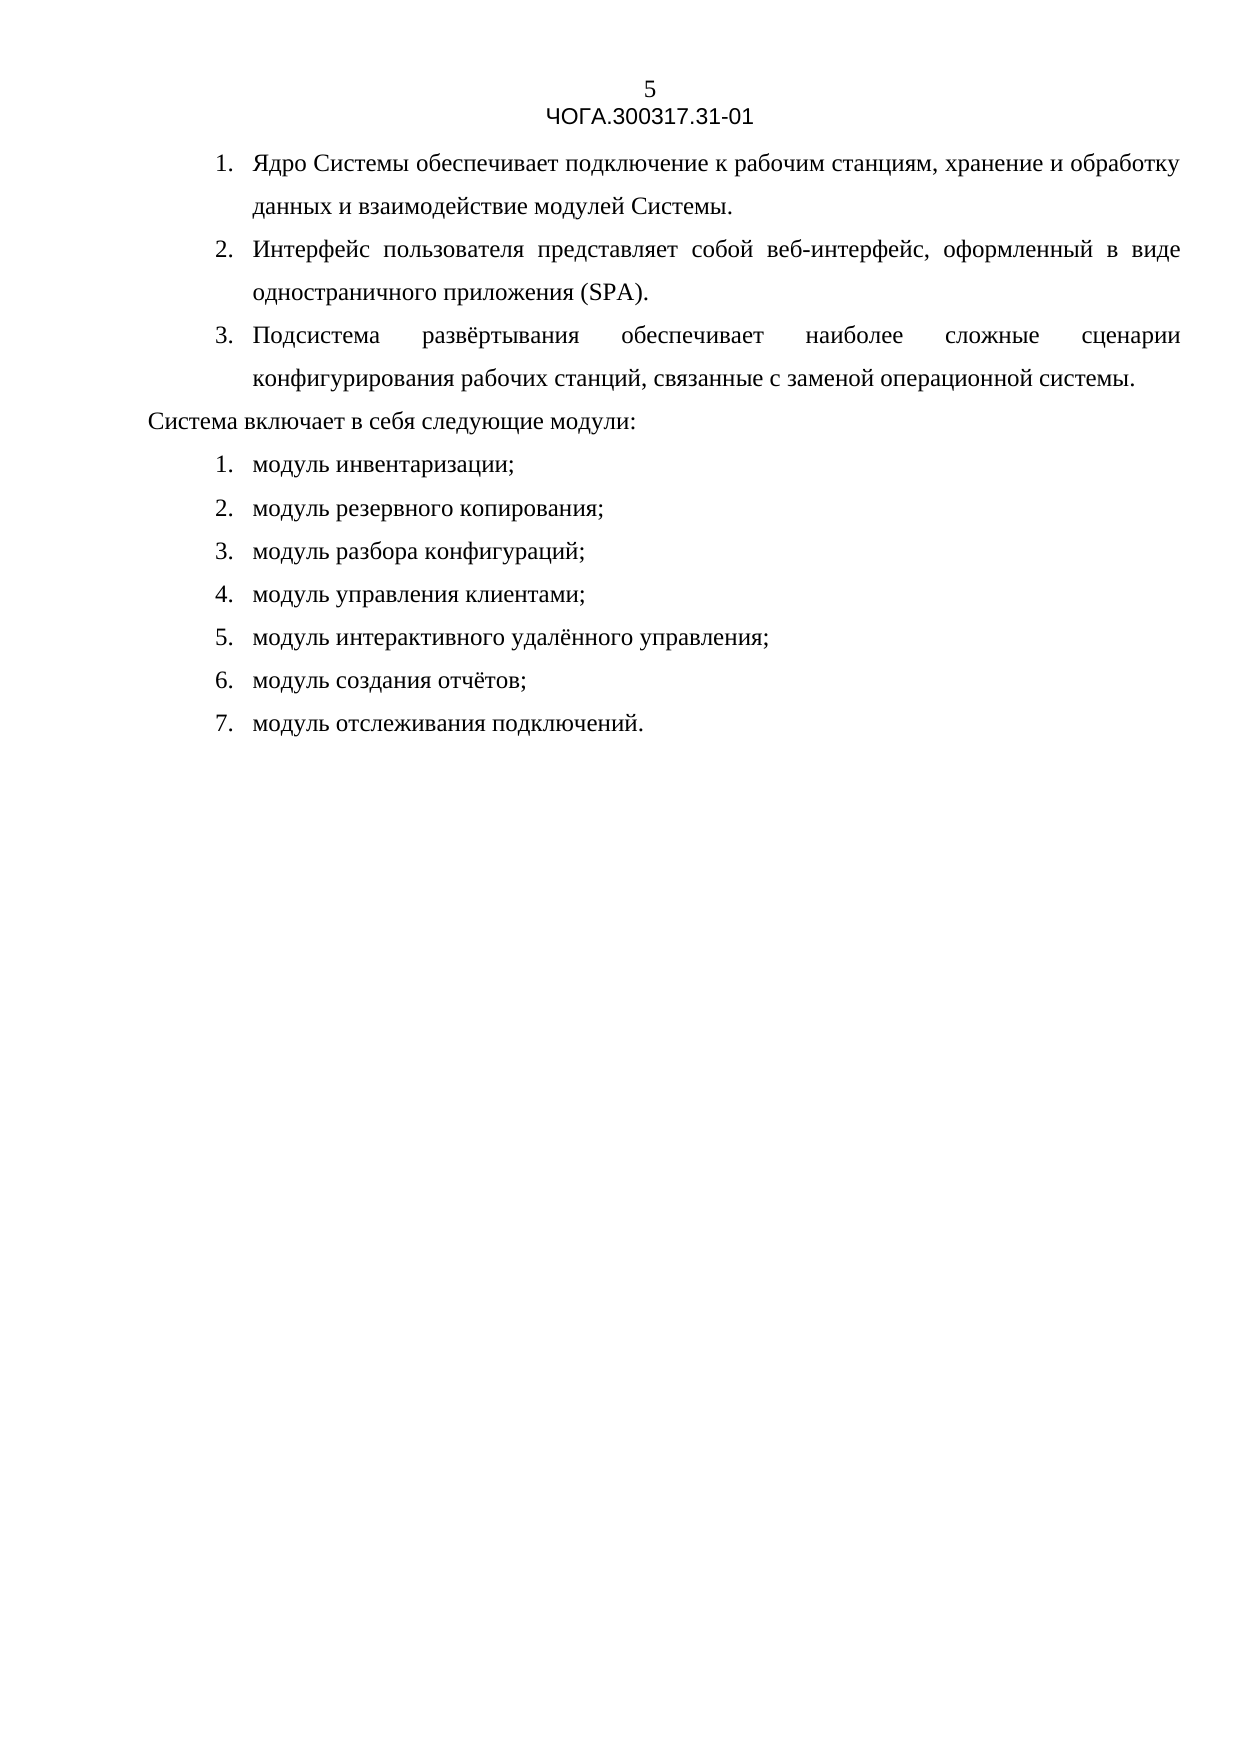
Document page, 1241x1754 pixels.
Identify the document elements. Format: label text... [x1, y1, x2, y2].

list модуль управления клиентами; [215, 579, 1181, 608]
text Система включает в себя следующие модули: [148, 406, 1181, 435]
list модуль разбора конфигураций; [215, 536, 1181, 564]
list модуль резервного копирования; [215, 493, 1181, 521]
list Подсистема развёртывания обеспечивает наиболее сложные сценарии конфигурирования рабочих станций, связанные с заменой операционной системы. [215, 320, 1181, 392]
list модуль инвентаризации; [215, 449, 1181, 478]
list модуль интерактивного удалённого управления; [215, 622, 1181, 651]
list Ядро Системы обеспечивает подключение к рабочим станциям, хранение и обработку данных и взаимодействие модулей Системы. [215, 148, 1181, 219]
list модуль создания отчётов; [215, 665, 1181, 694]
list модуль отслеживания подключений. [215, 708, 1181, 737]
list Интерфейс пользователя представляет собой веб-интерфейс, оформленный в виде одностраничного приложения (SPA). [215, 234, 1181, 306]
